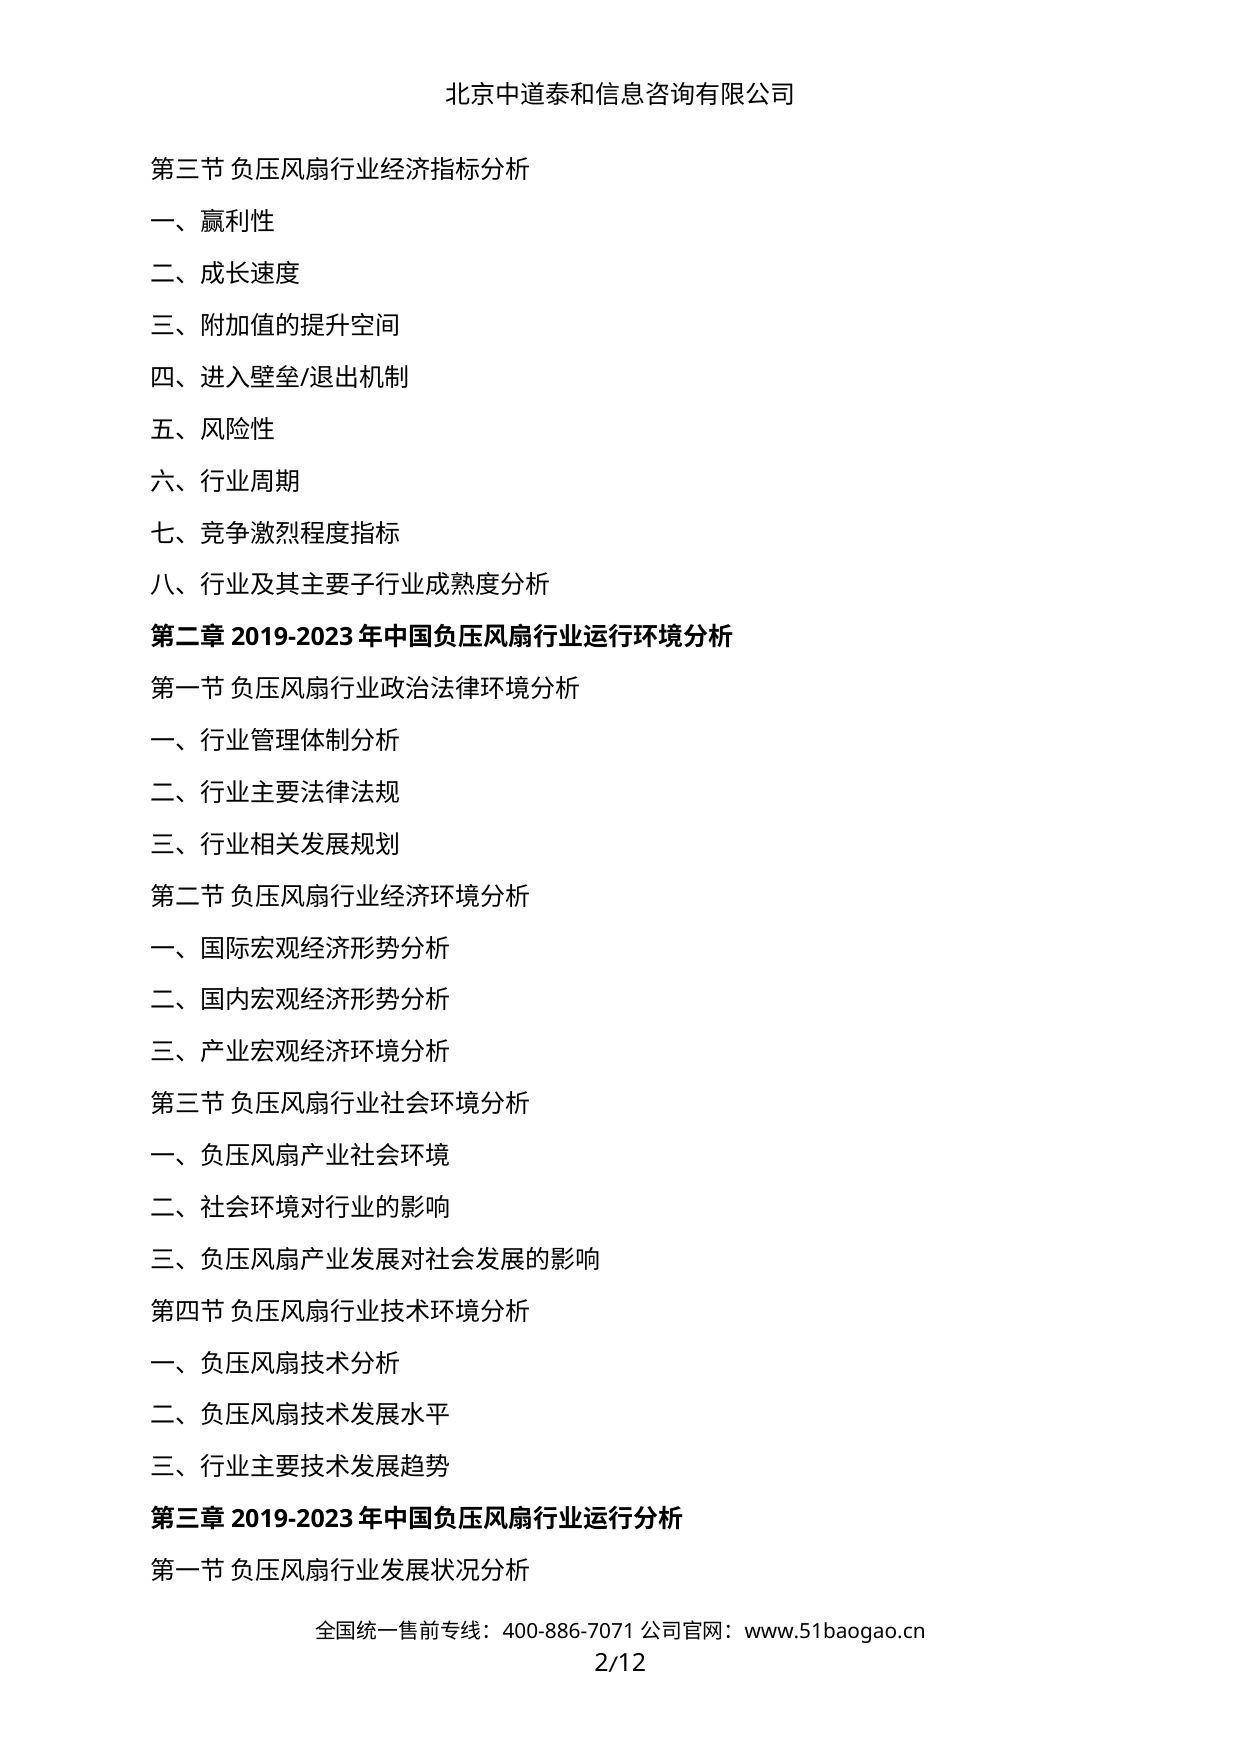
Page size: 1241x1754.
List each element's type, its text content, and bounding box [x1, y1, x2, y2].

text 二、社会环境对行业的影响 [150, 1187, 1090, 1224]
text 第一节 负压风扇行业发展状况分析 [150, 1551, 1090, 1587]
text 一、赢利性 [150, 202, 1090, 238]
text 八、行业及其主要子行业成熟度分析 [150, 565, 1090, 601]
text 三、行业主要技术发展趋势 [150, 1447, 1090, 1483]
text 第二章 2019-2023年中国负压风扇行业运行环境分析 [150, 617, 1090, 653]
text 四、进入壁垒/退出机制 [150, 357, 1090, 394]
text 一、行业管理体制分析 [150, 721, 1090, 757]
text 二、国内宏观经济形势分析 [150, 980, 1090, 1016]
text 第三节 负压风扇行业经济指标分析 [150, 150, 1090, 186]
text 三、产业宏观经济环境分析 [150, 1032, 1090, 1068]
text 二、成长速度 [150, 254, 1090, 290]
text 一、国际宏观经济形势分析 [150, 928, 1090, 964]
text 第四节 负压风扇行业技术环境分析 [150, 1291, 1090, 1327]
text 一、负压风扇产业社会环境 [150, 1136, 1090, 1172]
text 六、行业周期 [150, 461, 1090, 497]
text 第三节 负压风扇行业社会环境分析 [150, 1084, 1090, 1120]
text 二、行业主要法律法规 [150, 772, 1090, 809]
text 第二节 负压风扇行业经济环境分析 [150, 876, 1090, 912]
text 三、负压风扇产业发展对社会发展的影响 [150, 1239, 1090, 1276]
text 七、竞争激烈程度指标 [150, 513, 1090, 549]
text 第一节 负压风扇行业政治法律环境分析 [150, 669, 1090, 705]
text 第三章 2019-2023年中国负压风扇行业运行分析 [150, 1499, 1090, 1535]
text 三、行业相关发展规划 [150, 824, 1090, 861]
text 三、附加值的提升空间 [150, 306, 1090, 342]
text 一、负压风扇技术分析 [150, 1343, 1090, 1379]
text 五、风险性 [150, 409, 1090, 446]
text 二、负压风扇技术发展水平 [150, 1395, 1090, 1431]
